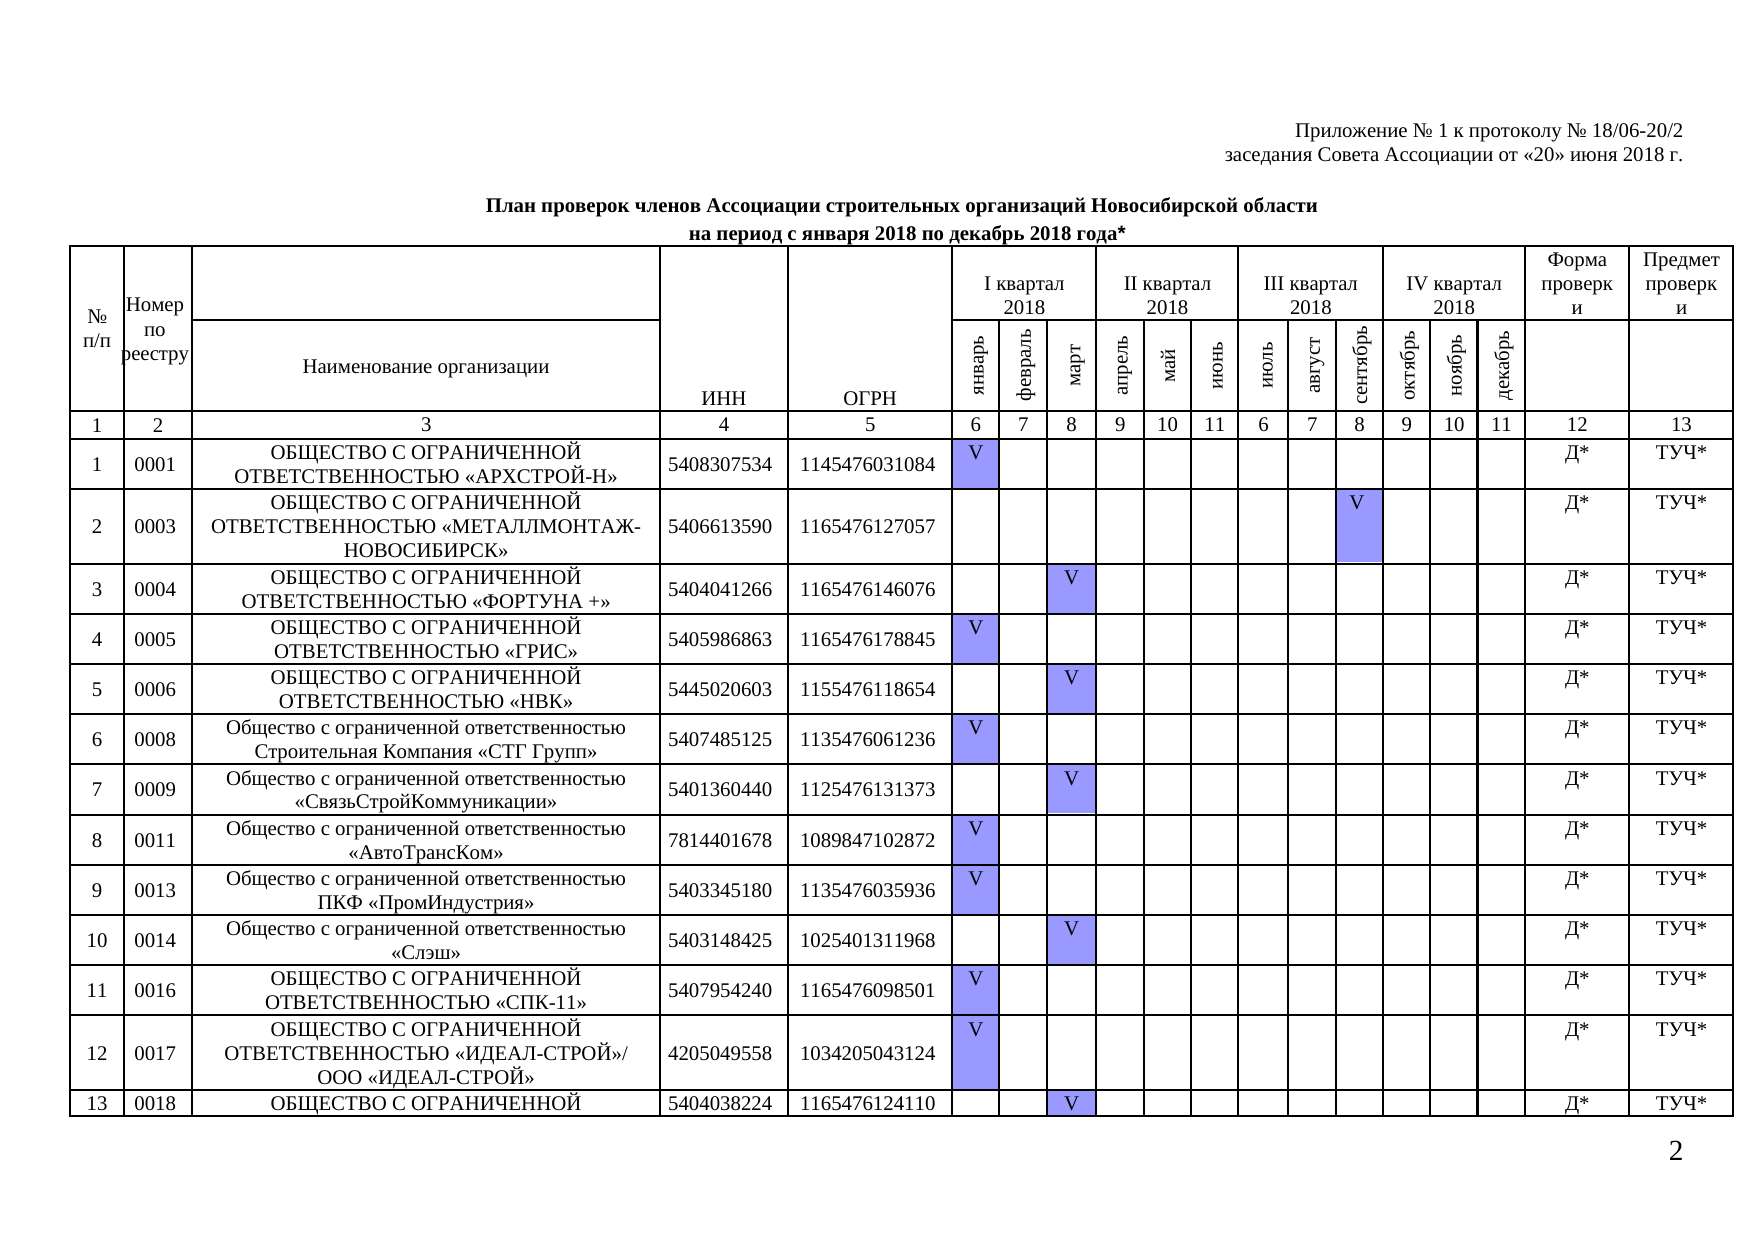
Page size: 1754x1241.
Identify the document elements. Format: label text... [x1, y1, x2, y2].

table_cell 11 [1192, 412, 1237, 438]
table_cell ТУЧ* [1630, 916, 1732, 964]
table_cell [1000, 490, 1046, 562]
text заседания Совета Ассоциации от «20» июня 2018 г. [59, 142, 1683, 166]
text Приложение № 1 к протоколу № 18/06-20/2 [59, 118, 1683, 142]
table_cell ноябрь [1431, 321, 1476, 410]
table_cell [1384, 565, 1429, 613]
table_cell [1000, 866, 1046, 914]
table_cell [1097, 440, 1143, 488]
table_cell ТУЧ* [1630, 615, 1732, 663]
table_cell V [953, 440, 998, 488]
table_cell 10 [1431, 412, 1476, 438]
table_cell [1384, 966, 1429, 1014]
table_cell январь [953, 321, 998, 410]
table_cell V [953, 715, 998, 763]
table_cell [1337, 816, 1382, 864]
table_cell [1337, 866, 1382, 914]
table_cell [1289, 916, 1335, 964]
table_cell [1289, 966, 1335, 1014]
table_cell 0011 [125, 816, 191, 864]
table_cell [1431, 1016, 1476, 1089]
table_cell [1097, 1016, 1143, 1089]
table_cell 6 [1239, 412, 1287, 438]
table_cell 1034205043124 [789, 1016, 951, 1089]
table_cell [1289, 866, 1335, 914]
table_cell [1192, 1091, 1237, 1115]
table_cell [1192, 1016, 1237, 1089]
table_cell [1048, 490, 1095, 562]
table_cell Д* [1526, 440, 1628, 488]
table_cell на период с января 2018 по декабрь 2018 года* [70, 217, 1733, 245]
table_cell V [1048, 665, 1095, 713]
table_cell Д* [1526, 816, 1628, 864]
table_cell Общество с ограниченной ответственностью «Слэш» [193, 916, 659, 964]
table_cell [1192, 866, 1237, 914]
table_cell 1 [71, 412, 123, 438]
table_cell 12 [71, 1016, 123, 1089]
table_cell [1289, 665, 1335, 713]
table_cell [1337, 565, 1382, 613]
table_cell [1289, 1016, 1335, 1089]
table_cell [1239, 765, 1287, 813]
table_cell Д* [1526, 665, 1628, 713]
table_cell 2 [125, 412, 191, 438]
table_cell [1431, 916, 1476, 964]
table_cell [1097, 565, 1143, 613]
table_cell [1431, 765, 1476, 813]
table_cell май [1145, 321, 1190, 410]
table_cell [1097, 615, 1143, 663]
table_cell [1145, 1091, 1190, 1115]
table_cell [1097, 715, 1143, 763]
table_cell [1431, 615, 1476, 663]
table_cell [1000, 665, 1046, 713]
table_cell [1000, 1091, 1046, 1115]
table_cell [1479, 1091, 1524, 1115]
table_cell ОБЩЕСТВО С ОГРАНИЧЕННОЙ ОТВЕТСТВЕННОСТЬЮ «СПК-11» [193, 966, 659, 1014]
table_cell 1135476035936 [789, 866, 951, 914]
table_cell [1192, 440, 1237, 488]
table_cell апрель [1097, 321, 1143, 410]
table_cell [1337, 765, 1382, 813]
table_cell [1192, 816, 1237, 864]
table_cell 1165476124110 [789, 1091, 951, 1115]
table_cell ОБЩЕСТВО С ОГРАНИЧЕННОЙ ОТВЕТСТВЕННОСТЬЮ «ИДЕАЛ-СТРОЙ»/ ООО «ИДЕАЛ-СТРОЙ» [193, 1016, 659, 1089]
table_cell [1479, 615, 1524, 663]
table_cell июнь [1192, 321, 1237, 410]
table_cell [1097, 916, 1143, 964]
table_cell [1145, 1016, 1190, 1089]
table_cell 0004 [125, 565, 191, 613]
table_cell [1145, 490, 1190, 562]
table_cell [1145, 765, 1190, 813]
table_cell 10 [71, 916, 123, 964]
table_cell [1048, 966, 1095, 1014]
table_cell [1479, 490, 1524, 562]
table_cell [1239, 866, 1287, 914]
table_cell 1155476118654 [789, 665, 951, 713]
table_cell март [1048, 321, 1095, 410]
table_cell [1192, 490, 1237, 562]
table_cell [1337, 715, 1382, 763]
table_cell 6 [71, 715, 123, 763]
table_cell [953, 665, 998, 713]
table_cell [1048, 866, 1095, 914]
table_cell ТУЧ* [1630, 665, 1732, 713]
table_cell 8 [1048, 412, 1095, 438]
table_cell [193, 247, 659, 319]
table_cell 5 [789, 412, 951, 438]
table_cell [1145, 816, 1190, 864]
table_cell [1145, 866, 1190, 914]
table_cell [1239, 490, 1287, 562]
table_cell [1048, 440, 1095, 488]
table_cell [1384, 615, 1429, 663]
table_cell 0018 [125, 1091, 191, 1115]
table_cell 1125476131373 [789, 765, 951, 813]
table_cell [1479, 565, 1524, 613]
table_cell 5406613590 [661, 490, 787, 562]
table_cell Д* [1526, 715, 1628, 763]
table_cell [1192, 665, 1237, 713]
table_cell [1145, 916, 1190, 964]
table_cell 5407485125 [661, 715, 787, 763]
table_cell 7 [1000, 412, 1046, 438]
table_cell 11 [1479, 412, 1524, 438]
table_cell 5404041266 [661, 565, 787, 613]
table_cell [1145, 665, 1190, 713]
table_cell Предмет проверки [1630, 247, 1732, 319]
table_cell № п/п [71, 247, 123, 410]
table_cell [953, 490, 998, 562]
table_cell 0005 [125, 615, 191, 663]
table_cell [1239, 966, 1287, 1014]
table_cell [1000, 966, 1046, 1014]
table_cell 7814401678 [661, 816, 787, 864]
table_cell ОГРН [789, 247, 951, 410]
table_cell [1337, 665, 1382, 713]
table_cell [1239, 1091, 1287, 1115]
table_cell [1192, 715, 1237, 763]
table_cell [953, 565, 998, 613]
table_cell I квартал 2018 [953, 247, 1095, 319]
table_cell [1384, 765, 1429, 813]
table_cell 7 [71, 765, 123, 813]
table_cell 9 [1097, 412, 1143, 438]
table_cell [1431, 440, 1476, 488]
table_cell [1097, 1091, 1143, 1115]
table_cell [1000, 1016, 1046, 1089]
table_cell [1239, 615, 1287, 663]
table_cell IV квартал 2018 [1384, 247, 1524, 319]
table_cell ТУЧ* [1630, 1016, 1732, 1089]
table_cell [1289, 1091, 1335, 1115]
table_cell V [953, 615, 998, 663]
table_cell [1337, 615, 1382, 663]
table_cell Общество с ограниченной ответственностью «АвтоТрансКом» [193, 816, 659, 864]
table_cell 1165476098501 [789, 966, 951, 1014]
table_cell [1431, 966, 1476, 1014]
table_cell 8 [71, 816, 123, 864]
table_cell 3 [193, 412, 659, 438]
table_cell декабрь [1479, 321, 1524, 410]
table_cell февраль [1000, 321, 1046, 410]
table_cell [1048, 816, 1095, 864]
table_cell 5404038224 [661, 1091, 787, 1115]
table_cell [1289, 615, 1335, 663]
table_cell 0001 [125, 440, 191, 488]
table_cell [953, 1091, 998, 1115]
table_cell 1025401311968 [789, 916, 951, 964]
table_cell 4 [661, 412, 787, 438]
table_cell [1000, 916, 1046, 964]
table_cell V [953, 866, 998, 914]
table_cell август [1289, 321, 1335, 410]
table_cell [1097, 866, 1143, 914]
table_cell сентябрь [1337, 321, 1382, 410]
table_cell [1239, 715, 1287, 763]
table_cell V [1337, 490, 1382, 562]
table_cell [1000, 440, 1046, 488]
table_cell 1089847102872 [789, 816, 951, 864]
table_cell [1384, 665, 1429, 713]
table_cell 11 [71, 966, 123, 1014]
table_cell [1289, 816, 1335, 864]
table_cell V [953, 816, 998, 864]
table_header План проверок членов Ассоциации строительных организаций Новосибирской области [70, 190, 1733, 217]
table_cell 8 [1337, 412, 1382, 438]
table_cell [953, 765, 998, 813]
table_cell [1526, 321, 1628, 410]
table_cell [1000, 565, 1046, 613]
table_cell [1479, 916, 1524, 964]
table_cell 0017 [125, 1016, 191, 1089]
table_cell Д* [1526, 916, 1628, 964]
table_cell [1048, 615, 1095, 663]
table_cell 0006 [125, 665, 191, 713]
table_cell [953, 916, 998, 964]
table_cell Д* [1526, 866, 1628, 914]
table_cell [1192, 916, 1237, 964]
table_cell Д* [1526, 1016, 1628, 1089]
table_cell ТУЧ* [1630, 866, 1732, 914]
table_cell ИНН [661, 247, 787, 410]
table_cell ОБЩЕСТВО С ОГРАНИЧЕННОЙ ОТВЕТСТВЕННОСТЬЮ «АРХСТРОЙ-Н» [193, 440, 659, 488]
table_cell [1000, 615, 1046, 663]
table_cell ТУЧ* [1630, 440, 1732, 488]
table_cell [1384, 1091, 1429, 1115]
table_cell [1145, 615, 1190, 663]
table_cell [1289, 490, 1335, 562]
table_cell Общество с ограниченной ответственностью Строительная Компания «СТГ Групп» [193, 715, 659, 763]
table_cell [1192, 615, 1237, 663]
table_cell ТУЧ* [1630, 715, 1732, 763]
table_cell [1431, 565, 1476, 613]
table_cell [1145, 715, 1190, 763]
table_cell Форма проверки [1526, 247, 1628, 319]
table_cell [1337, 1091, 1382, 1115]
table_cell [1239, 565, 1287, 613]
table_cell [1000, 765, 1046, 813]
table_cell 5445020603 [661, 665, 787, 713]
table_cell [1337, 966, 1382, 1014]
table_cell 1135476061236 [789, 715, 951, 763]
table_cell ТУЧ* [1630, 966, 1732, 1014]
table_cell ТУЧ* [1630, 490, 1732, 562]
table_cell [1337, 916, 1382, 964]
table_cell 6 [953, 412, 998, 438]
table_cell 1 [71, 440, 123, 488]
table_cell [1479, 1016, 1524, 1089]
table_cell Общество с ограниченной ответственностью «СвязьСтройКоммуникации» [193, 765, 659, 813]
table_cell ТУЧ* [1630, 816, 1732, 864]
table_cell [1337, 440, 1382, 488]
table_cell [1289, 765, 1335, 813]
table_cell ТУЧ* [1630, 765, 1732, 813]
table_cell [1337, 1016, 1382, 1089]
table_cell [1192, 765, 1237, 813]
table_cell 5407954240 [661, 966, 787, 1014]
table_cell ТУЧ* [1630, 565, 1732, 613]
table_cell [1479, 866, 1524, 914]
table_cell [1384, 490, 1429, 562]
table_cell [1145, 966, 1190, 1014]
table_cell [1239, 916, 1287, 964]
table_cell 12 [1526, 412, 1628, 438]
table_cell [1431, 490, 1476, 562]
table_cell Д* [1526, 490, 1628, 562]
table_cell V [1048, 765, 1095, 813]
table_cell ОБЩЕСТВО С ОГРАНИЧЕННОЙ ОТВЕТСТВЕННОСТЬЮ «НВК» [193, 665, 659, 713]
table_cell 7 [1289, 412, 1335, 438]
table_cell [1097, 665, 1143, 713]
table_cell ТУЧ* [1630, 1091, 1732, 1115]
table_cell [1097, 490, 1143, 562]
table_cell Д* [1526, 765, 1628, 813]
table_cell [1239, 1016, 1287, 1089]
table_cell [1479, 715, 1524, 763]
table_cell 3 [71, 565, 123, 613]
table_cell 9 [71, 866, 123, 914]
table_cell [1289, 440, 1335, 488]
table_cell [1431, 1091, 1476, 1115]
table_cell [1097, 765, 1143, 813]
table_cell [1630, 321, 1732, 410]
table_cell 4 [71, 615, 123, 663]
table_cell 1165476178845 [789, 615, 951, 663]
table_cell 0013 [125, 866, 191, 914]
table_cell 13 [71, 1091, 123, 1115]
table_cell октябрь [1384, 321, 1429, 410]
table_cell V [1048, 1091, 1095, 1115]
table_cell 5405986863 [661, 615, 787, 663]
table_cell [1384, 1016, 1429, 1089]
table_cell [1192, 565, 1237, 613]
table_cell [1479, 765, 1524, 813]
table_cell [1145, 440, 1190, 488]
table_cell 5403345180 [661, 866, 787, 914]
table_cell Д* [1526, 1091, 1628, 1115]
table_cell 0003 [125, 490, 191, 562]
table_cell 2 [71, 490, 123, 562]
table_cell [193, 1091, 659, 1115]
table_cell Д* [1526, 966, 1628, 1014]
table_cell [1384, 440, 1429, 488]
table_cell [1289, 715, 1335, 763]
table_cell 1145476031084 [789, 440, 951, 488]
table_cell 1165476146076 [789, 565, 951, 613]
table_cell Номер по реестру [125, 247, 191, 410]
table_cell [1384, 715, 1429, 763]
table_cell V [1048, 916, 1095, 964]
table_cell [1384, 866, 1429, 914]
table_cell [1239, 440, 1287, 488]
table_cell ОБЩЕСТВО С ОГРАНИЧЕННОЙ ОТВЕТСТВЕННОСТЬЮ «МЕТАЛЛМОНТАЖ-НОВОСИБИРСК» [193, 490, 659, 562]
table_cell 5401360440 [661, 765, 787, 813]
table_cell [1000, 715, 1046, 763]
table_cell 5403148425 [661, 916, 787, 964]
table_cell [1431, 665, 1476, 713]
table_cell V [1048, 565, 1095, 613]
table_cell [1384, 816, 1429, 864]
table_cell II квартал 2018 [1097, 247, 1237, 319]
table_cell Д* [1526, 565, 1628, 613]
table_cell 5 [71, 665, 123, 713]
table_cell 0008 [125, 715, 191, 763]
table_cell [1192, 966, 1237, 1014]
table_cell [1239, 665, 1287, 713]
table_cell [1000, 816, 1046, 864]
table_cell [1145, 565, 1190, 613]
table_cell 13 [1630, 412, 1732, 438]
table_cell V [953, 966, 998, 1014]
table_cell [1479, 966, 1524, 1014]
table_cell ОБЩЕСТВО С ОГРАНИЧЕННОЙ ОТВЕТСТВЕННОСТЬЮ «ФОРТУНА +» [193, 565, 659, 613]
table_cell [1048, 1016, 1095, 1089]
table_cell 0009 [125, 765, 191, 813]
table_cell [1048, 715, 1095, 763]
table_cell ОБЩЕСТВО С ОГРАНИЧЕННОЙ ОТВЕТСТВЕННОСТЬЮ «ГРИС» [193, 615, 659, 663]
table_cell 0016 [125, 966, 191, 1014]
table_cell [1431, 816, 1476, 864]
table_cell [1384, 916, 1429, 964]
table_cell [1239, 816, 1287, 864]
table_cell Наименование организации [193, 321, 659, 410]
table_cell 1165476127057 [789, 490, 951, 562]
table_cell [1289, 565, 1335, 613]
table_cell 10 [1145, 412, 1190, 438]
table_cell [1479, 665, 1524, 713]
table_cell июль [1239, 321, 1287, 410]
table_cell 5408307534 [661, 440, 787, 488]
table_cell [1479, 440, 1524, 488]
table_cell [1431, 715, 1476, 763]
table_cell 9 [1384, 412, 1429, 438]
table_cell V [953, 1016, 998, 1089]
table_cell Д* [1526, 615, 1628, 663]
table_cell Общество с ограниченной ответственностью ПКФ «ПромИндустрия» [193, 866, 659, 914]
table_cell [1431, 866, 1476, 914]
table_cell III квартал 2018 [1239, 247, 1382, 319]
table_cell 4205049558 [661, 1016, 787, 1089]
table_cell [1479, 816, 1524, 864]
table_cell [1097, 966, 1143, 1014]
table_cell [1097, 816, 1143, 864]
table_cell 0014 [125, 916, 191, 964]
